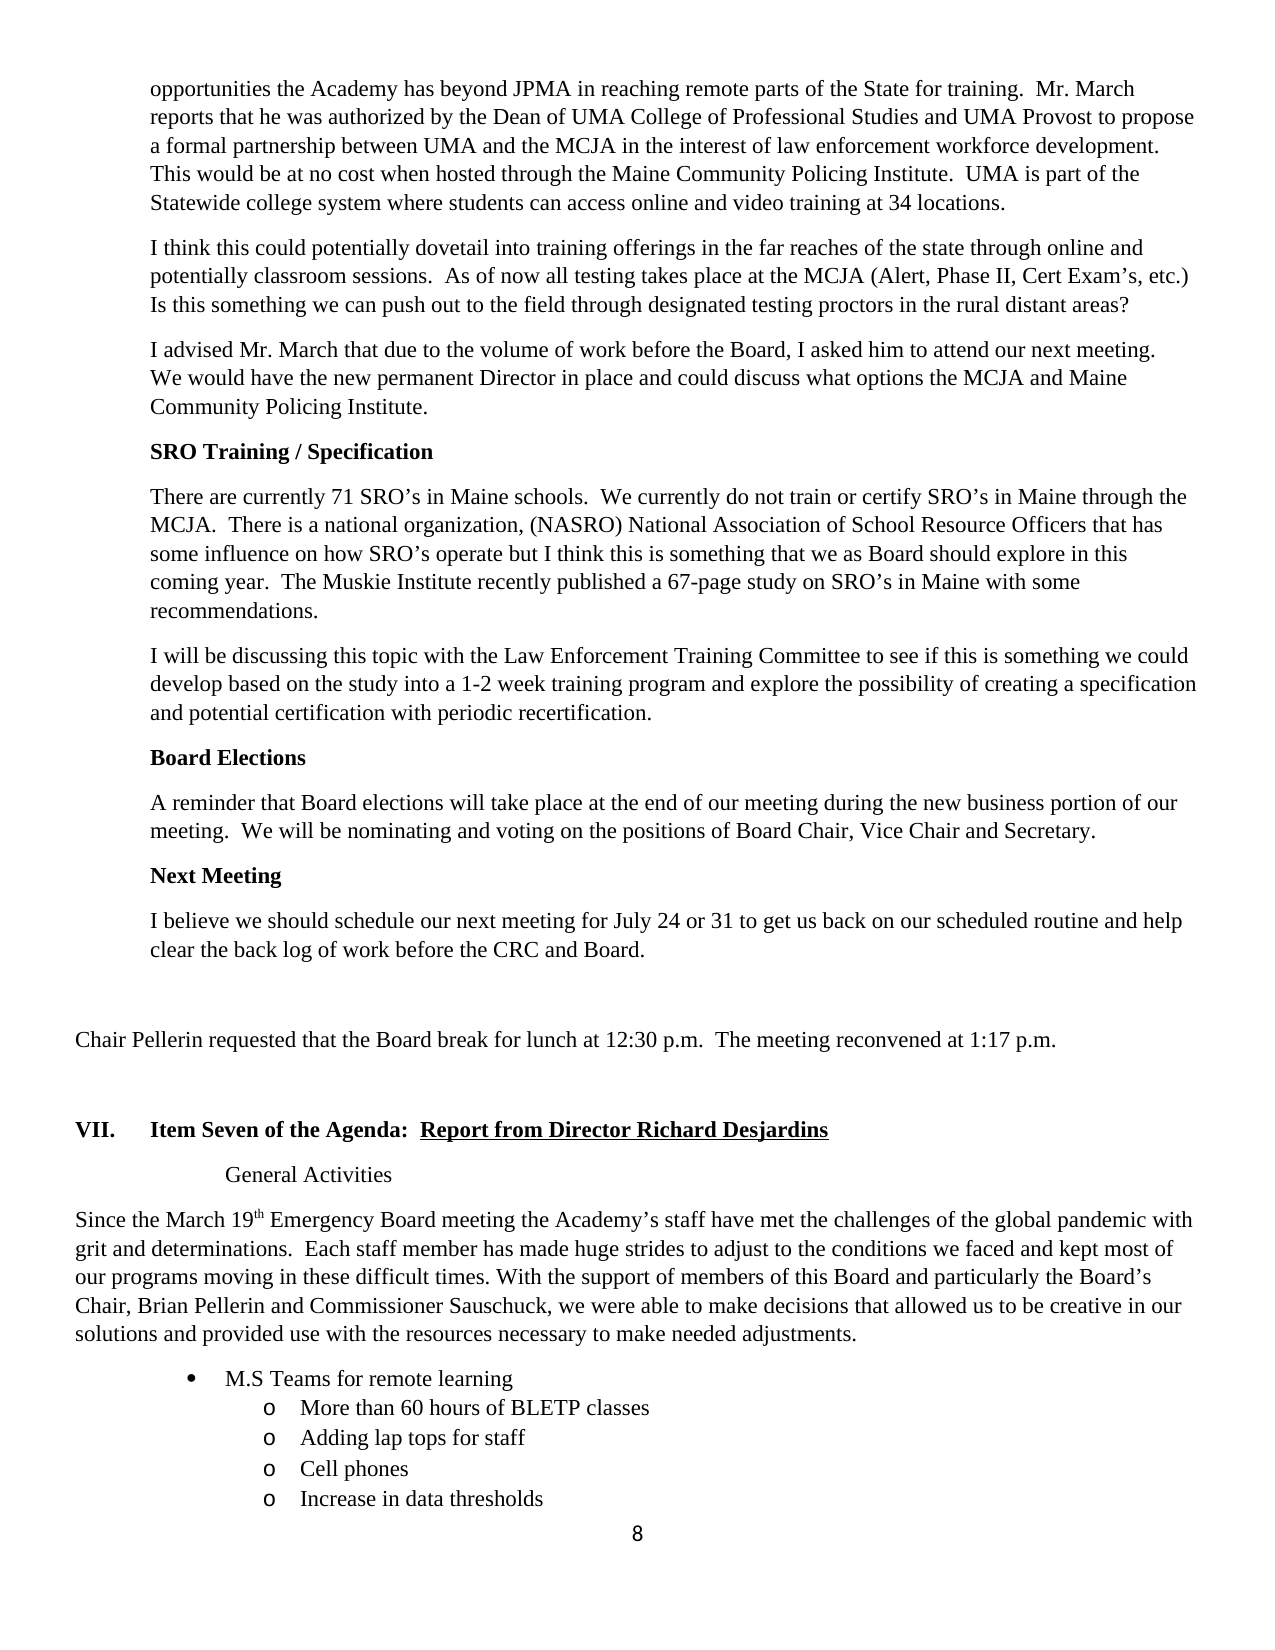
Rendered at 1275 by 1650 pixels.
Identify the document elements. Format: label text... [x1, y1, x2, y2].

text I believe we should schedule our next meeting for July 24 or 31 to get us back on our scheduled routine and help clear the back log of work before the CRC and Board. [150, 907, 1200, 962]
text General Activities [75, 1161, 1200, 1188]
list Increase in data thresholds [262, 1485, 1200, 1513]
text I advised Mr. March that due to the volume of work before the Board, I asked him to attend our next meeting. We would have the new permanent Director in place and could discuss what options the MCJA and Maine Community Policing Institute. [150, 336, 1200, 419]
text I think this could potentially dovetail into training offerings in the far reaches of the state through online and potentially classroom sessions. As of now all testing takes place at the MCJA (Alert, Phase II, Cert Exam’s, etc.) Is this something we can push out to the field through designated testing proctors in the rural distant areas? [150, 234, 1200, 317]
text I will be discussing this topic with the Law Enforcement Training Committee to see if this is something we could develop based on the study into a 1-2 week training program and explore the possibility of creating a specification and potential certification with periodic recertification. [150, 642, 1200, 725]
list Adding lap tops for staff [262, 1424, 1200, 1452]
text Board Elections [75, 744, 1200, 770]
text A reminder that Board elections will take place at the end of our meeting during the new business portion of our meeting. We will be nominating and voting on the positions of Board Chair, Vice Chair and Secretary. [150, 789, 1200, 844]
text Next Meeting [75, 862, 1200, 889]
text VII. Item Seven of the Agenda: Report from Director Richard Desjardins [75, 1116, 1200, 1143]
text There are currently 71 SRO’s in Maine schools. We currently do not train or certify SRO’s in Maine through the MCJA. There is a national organization, (NASRO) National Association of School Resource Officers that has some influence on how SRO’s operate but I think this is something that we as Board should explore in this coming year. The Muskie Institute recently published a 67-page study on SRO’s in Maine with some recommendations. [150, 483, 1200, 623]
list M.S Teams for remote learning [187, 1365, 1200, 1392]
text Chair Pellerin requested that the Board break for lunch at 12:30 p.m. The meeting reconvened at 1:17 p.m. [75, 1026, 1200, 1052]
list Cell phones [262, 1455, 1200, 1483]
text Since the March 19th Emergency Board meeting the Academy’s staff have met the challenges of the global pandemic with grit and determinations. Each staff member has made huge strides to adjust to the conditions we faced and kept most of our programs moving in these difficult times. With the support of members of this Board and particularly the Board’s Chair, Brian Pellerin and Commissioner Sauschuck, we were able to make decisions that allowed us to be creative in our solutions and provided use with the resources necessary to make needed adjustments. [75, 1207, 1200, 1347]
list More than 60 hours of BLETP classes [262, 1394, 1200, 1422]
text SRO Training / Specification [75, 438, 1200, 464]
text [150, 75, 1200, 215]
